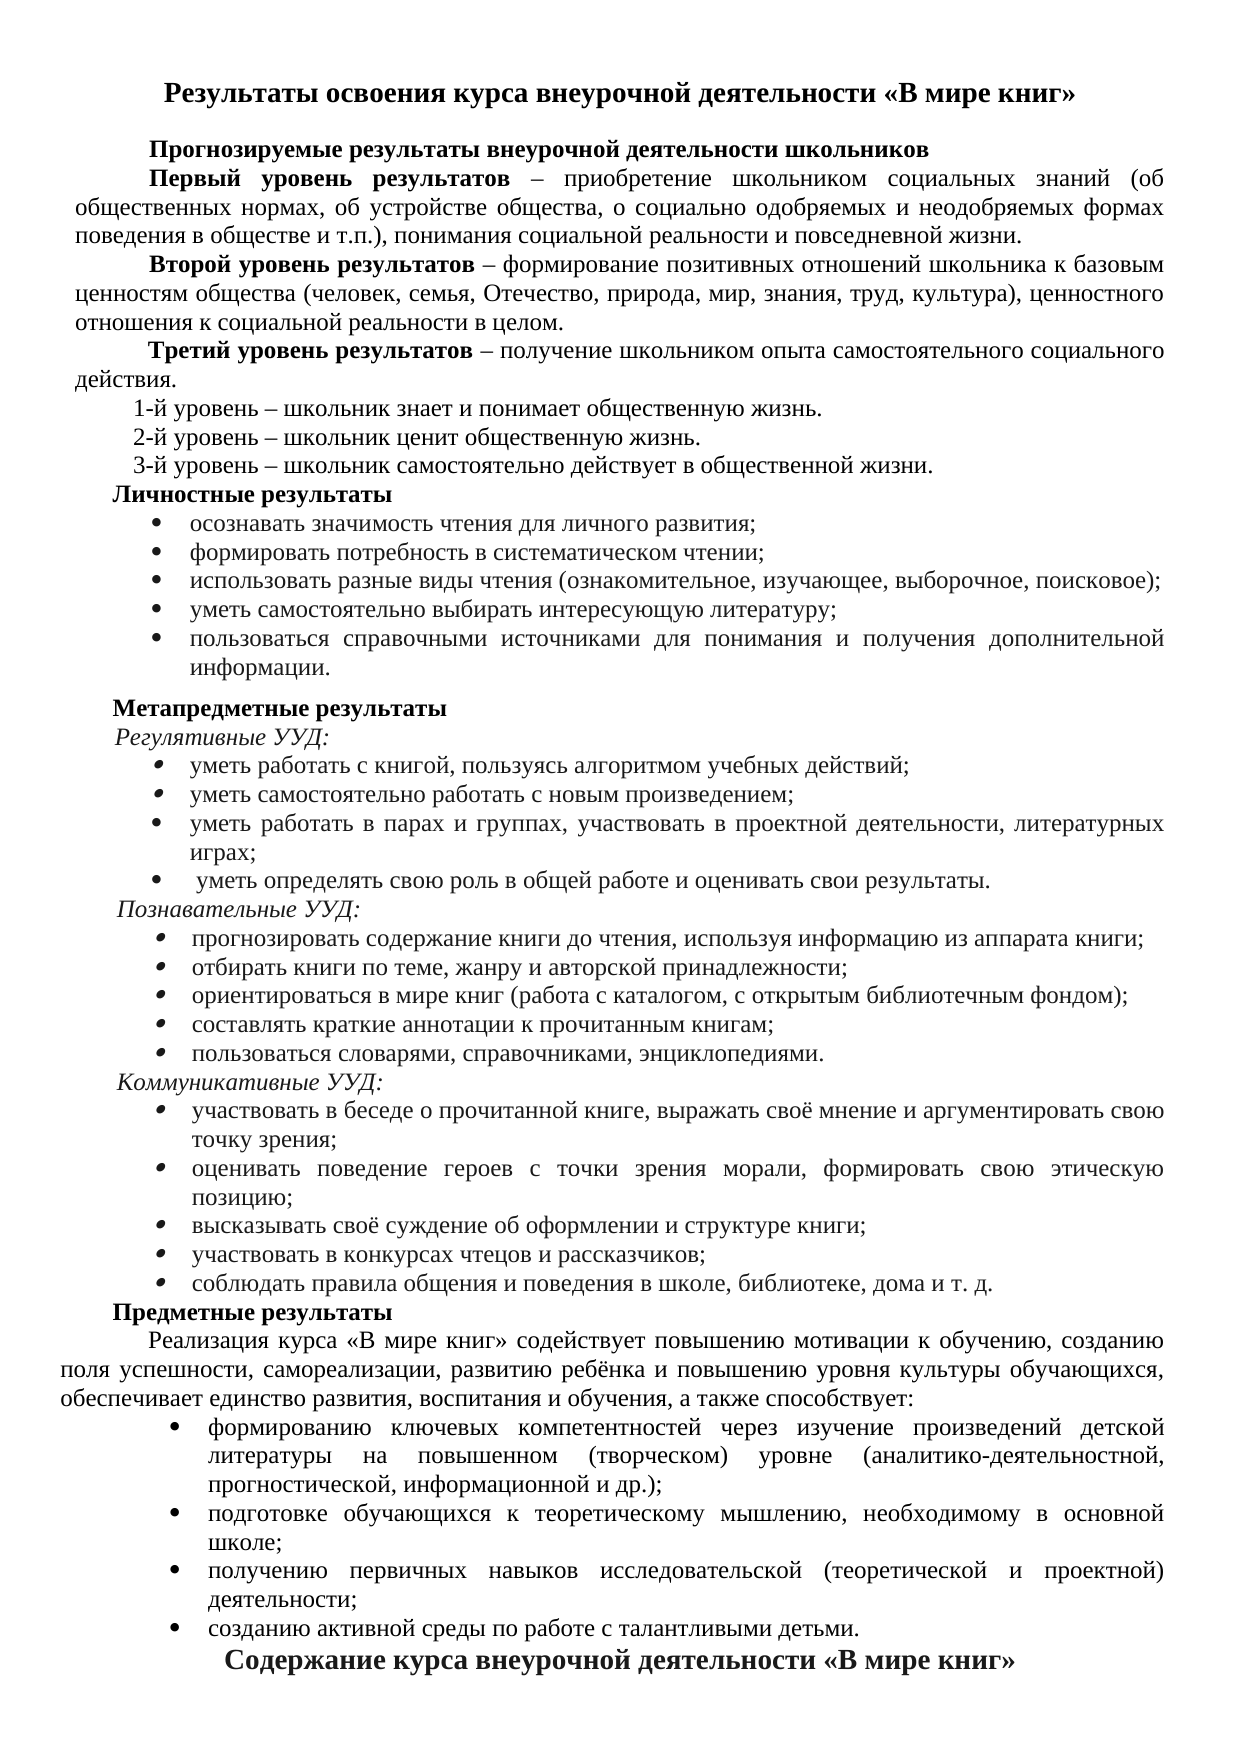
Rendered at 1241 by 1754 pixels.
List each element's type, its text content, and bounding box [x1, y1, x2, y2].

list осознавать значимость чтения для личного развития; [152, 508, 1165, 537]
list пользоваться словарями, справочниками, энциклопедиями. [154, 1038, 1165, 1067]
list оценивать поведение героев с точки зрения морали, формировать свою этическую позицию; [154, 1153, 1165, 1211]
list уметь работать с книгой, пользуясь алгоритмом учебных действий; [152, 751, 1165, 779]
list уметь определять свою роль в общей работе и оценивать свои результаты. [152, 866, 1165, 894]
text Реализация курса «В мире книг» содействует повышению мотивации к обучению, созданию поля успешности, самореализации, развитию ребёнка и повышению уровня культуры обучающихся, обеспечивает единство развития, воспитания и обучения, а также способствует: [60, 1326, 1165, 1412]
list участвовать в конкурсах чтецов и рассказчиков; [154, 1239, 1165, 1268]
text 2-й уровень – школьник ценит общественную жизнь. [60, 422, 1165, 451]
text Третий уровень результатов – получение школьником опыта самостоятельного социального действия. [75, 336, 1165, 393]
list соблюдать правила общения и поведения в школе, библиотеке, дома и т. д. [154, 1268, 1165, 1297]
list созданию активной среды по работе с талантливыми детьми. [170, 1613, 1165, 1642]
list участвовать в беседе о прочитанной книге, выражать своё мнение и аргументировать свою точку зрения; [154, 1096, 1165, 1153]
text Результаты освоения курса внеурочной деятельности «В мире книг» [75, 75, 1165, 108]
list получению первичных навыков исследовательской (теоретической и проектной) деятельности; [170, 1556, 1165, 1613]
text Первый уровень результатов – приобретение школьником социальных знаний (об общественных нормах, об устройстве общества, о социально одобряемых и неодобряемых формах поведения в обществе и т.п.), понимания социальной реальности и повседневной жизни. [75, 163, 1165, 249]
list уметь самостоятельно работать с новым произведением; [152, 779, 1165, 808]
list формированию ключевых компетентностей через изучение произведений детской литературы на повышенном (творческом) уровне (аналитико-деятельностной, прогностической, информационной и др.); [170, 1412, 1165, 1498]
text Коммуникативные УУД: [117, 1067, 1165, 1096]
list отбирать книги по теме, жанру и авторской принадлежности; [154, 952, 1165, 981]
text Второй уровень результатов – формирование позитивных отношений школьника к базовым ценностям общества (человек, семья, Отечество, природа, мир, знания, труд, культура), ценностного отношения к социальной реальности в целом. [75, 249, 1165, 336]
list высказывать своё суждение об оформлении и структуре книги; [154, 1211, 1165, 1239]
list уметь самостоятельно выбирать интересующую литературу; [152, 594, 1165, 623]
text Содержание курса внеурочной деятельности «В мире книг» [75, 1642, 1165, 1675]
list уметь работать в парах и группах, участвовать в проектной деятельности, литературных играх; [152, 808, 1165, 866]
text Прогнозируемые результаты внеурочной деятельности школьников [75, 134, 1165, 163]
list ориентироваться в мире книг (работа с каталогом, с открытым библиотечным фондом); [154, 981, 1165, 1009]
list подготовке обучающихся к теоретическому мышлению, необходимому в основной школе; [170, 1498, 1165, 1556]
list составлять краткие аннотации к прочитанным книгам; [154, 1009, 1165, 1038]
text Предметные результаты [75, 1297, 1165, 1326]
list использовать разные виды чтения (ознакомительное, изучающее, выборочное, поисковое); [152, 566, 1165, 594]
text Метапредметные результаты [75, 693, 1165, 722]
text 3-й уровень – школьник самостоятельно действует в общественной жизни. [60, 451, 1165, 479]
text Личностные результаты [75, 479, 1165, 508]
list формировать потребность в систематическом чтении; [152, 537, 1165, 566]
list прогнозировать содержание книги до чтения, используя информацию из аппарата книги; [154, 923, 1165, 952]
text Познавательные УУД: [117, 894, 1165, 923]
list пользоваться справочными источниками для понимания и получения дополнительной информации. [152, 623, 1165, 681]
text 1-й уровень – школьник знает и понимает общественную жизнь. [60, 393, 1165, 422]
text Регулятивные УУД: [114, 722, 1165, 751]
